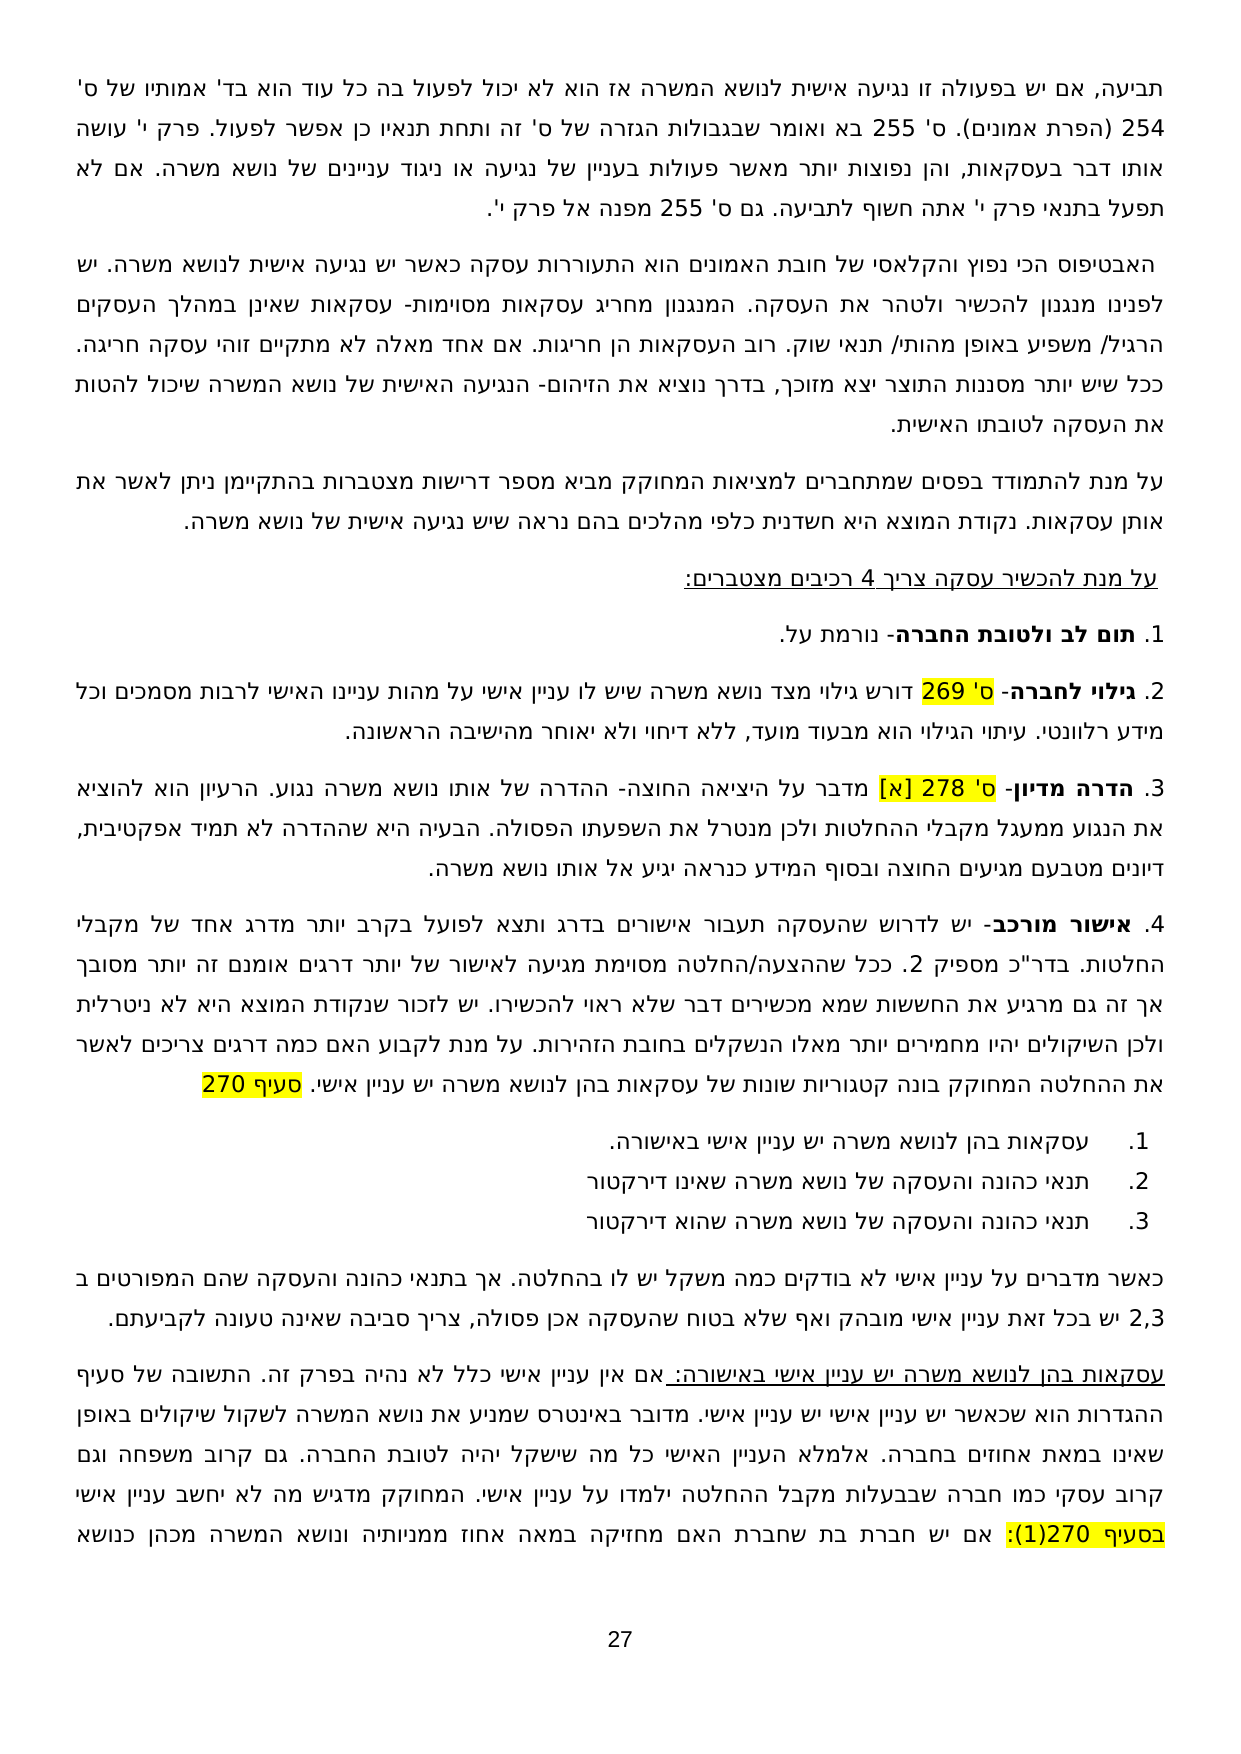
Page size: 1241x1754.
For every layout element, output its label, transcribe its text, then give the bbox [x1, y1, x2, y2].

text על מנת להכשיר עסקה צריך 4 רכיבים מצטברים: [75, 565, 1165, 592]
list תנאי כהונה והעסקה של נושא משרה שאינו דירקטור [75, 1168, 1128, 1195]
text 1. תום לב ולטובת החברה- נורמת על. [75, 622, 1165, 648]
text כאשר מדברים על עניין אישי לא בודקים כמה משקל יש לו בהחלטה. אך בתנאי כהונה והעסקה שהם המפורטים ב2,3 יש בכל זאת עניין אישי מובהק ואף שלא בטוח שהעסקה אכן פסולה, צריך סביבה שאינה טעונה לקביעתם. [75, 1265, 1165, 1332]
text 4. אישור מורכב- יש לדרוש שהעסקה תעבור אישורים בדרג ותצא לפועל בקרב יותר מדרג אחד של מקבלי החלטות. בדר"כ מספיק 2. ככל שההצעה/החלטה מסוימת מגיעה לאישור של יותר דרגים אומנם זה יותר מסובך אך זה גם מרגיע את החששות שמא מכשירים דבר שלא ראוי להכשירו. יש לזכור שנקודת המוצא היא לא ניטרלית ולכן השיקולים יהיו מחמירים יותר מאלו הנשקלים בחובת הזהירות. על מנת לקבוע האם כמה דרגים צריכים לאשר את ההחלטה המחוקק בונה קטגוריות שונות של עסקאות בהן לנושא משרה יש עניין אישי. סעיף 270 [75, 912, 1165, 1098]
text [75, 1362, 1165, 1548]
text על מנת להתמודד בפסים שמתחברים למציאות המחוקק מביא מספר דרישות מצטברות בהתקיימן ניתן לאשר את אותן עסקאות. נקודת המוצא היא חשדנית כלפי מהלכים בהם נראה שיש נגיעה אישית של נושא משרה. [75, 468, 1165, 535]
text 2. גילוי לחברה- ס' 269 דורש גילוי מצד נושא משרה שיש לו עניין אישי על מהות עניינו האישי לרבות מסמכים וכל מידע רלוונטי. עיתוי הגילוי הוא מבעוד מועד, ללא דיחוי ולא יאוחר מהישיבה הראשונה. [75, 678, 1165, 745]
list תנאי כהונה והעסקה של נושא משרה שהוא דירקטור [75, 1208, 1128, 1235]
list עסקאות בהן לנושא משרה יש עניין אישי באישורה. [75, 1128, 1128, 1155]
text האבטיפוס הכי נפוץ והקלאסי של חובת האמונים הוא התעוררות עסקה כאשר יש נגיעה אישית לנושא משרה. יש לפנינו מנגנון להכשיר ולטהר את העסקה. המנגנון מחריג עסקאות מסוימות- עסקאות שאינן במהלך העסקים הרגיל/ משפיע באופן מהותי/ תנאי שוק. רוב העסקאות הן חריגות. אם אחד מאלה לא מתקיים זוהי עסקה חריגה. ככל שיש יותר מסננות התוצר יצא מזוכך, בדרך נוציא את הזיהום- הנגיעה האישית של נושא המשרה שיכול להטות את העסקה לטובתו האישית. [75, 252, 1165, 438]
text 3. הדרה מדיון- ס' 278 [א] מדבר על היציאה החוצה- ההדרה של אותו נושא משרה נגוע. הרעיון הוא להוציא את הנגוע ממעגל מקבלי ההחלטות ולכן מנטרל את השפעתו הפסולה. הבעיה היא שההדרה לא תמיד אפקטיבית, דיונים מטבעם מגיעים החוצה ובסוף המידע כנראה יגיע אל אותו נושא משרה. [75, 775, 1165, 882]
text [75, 75, 1165, 222]
